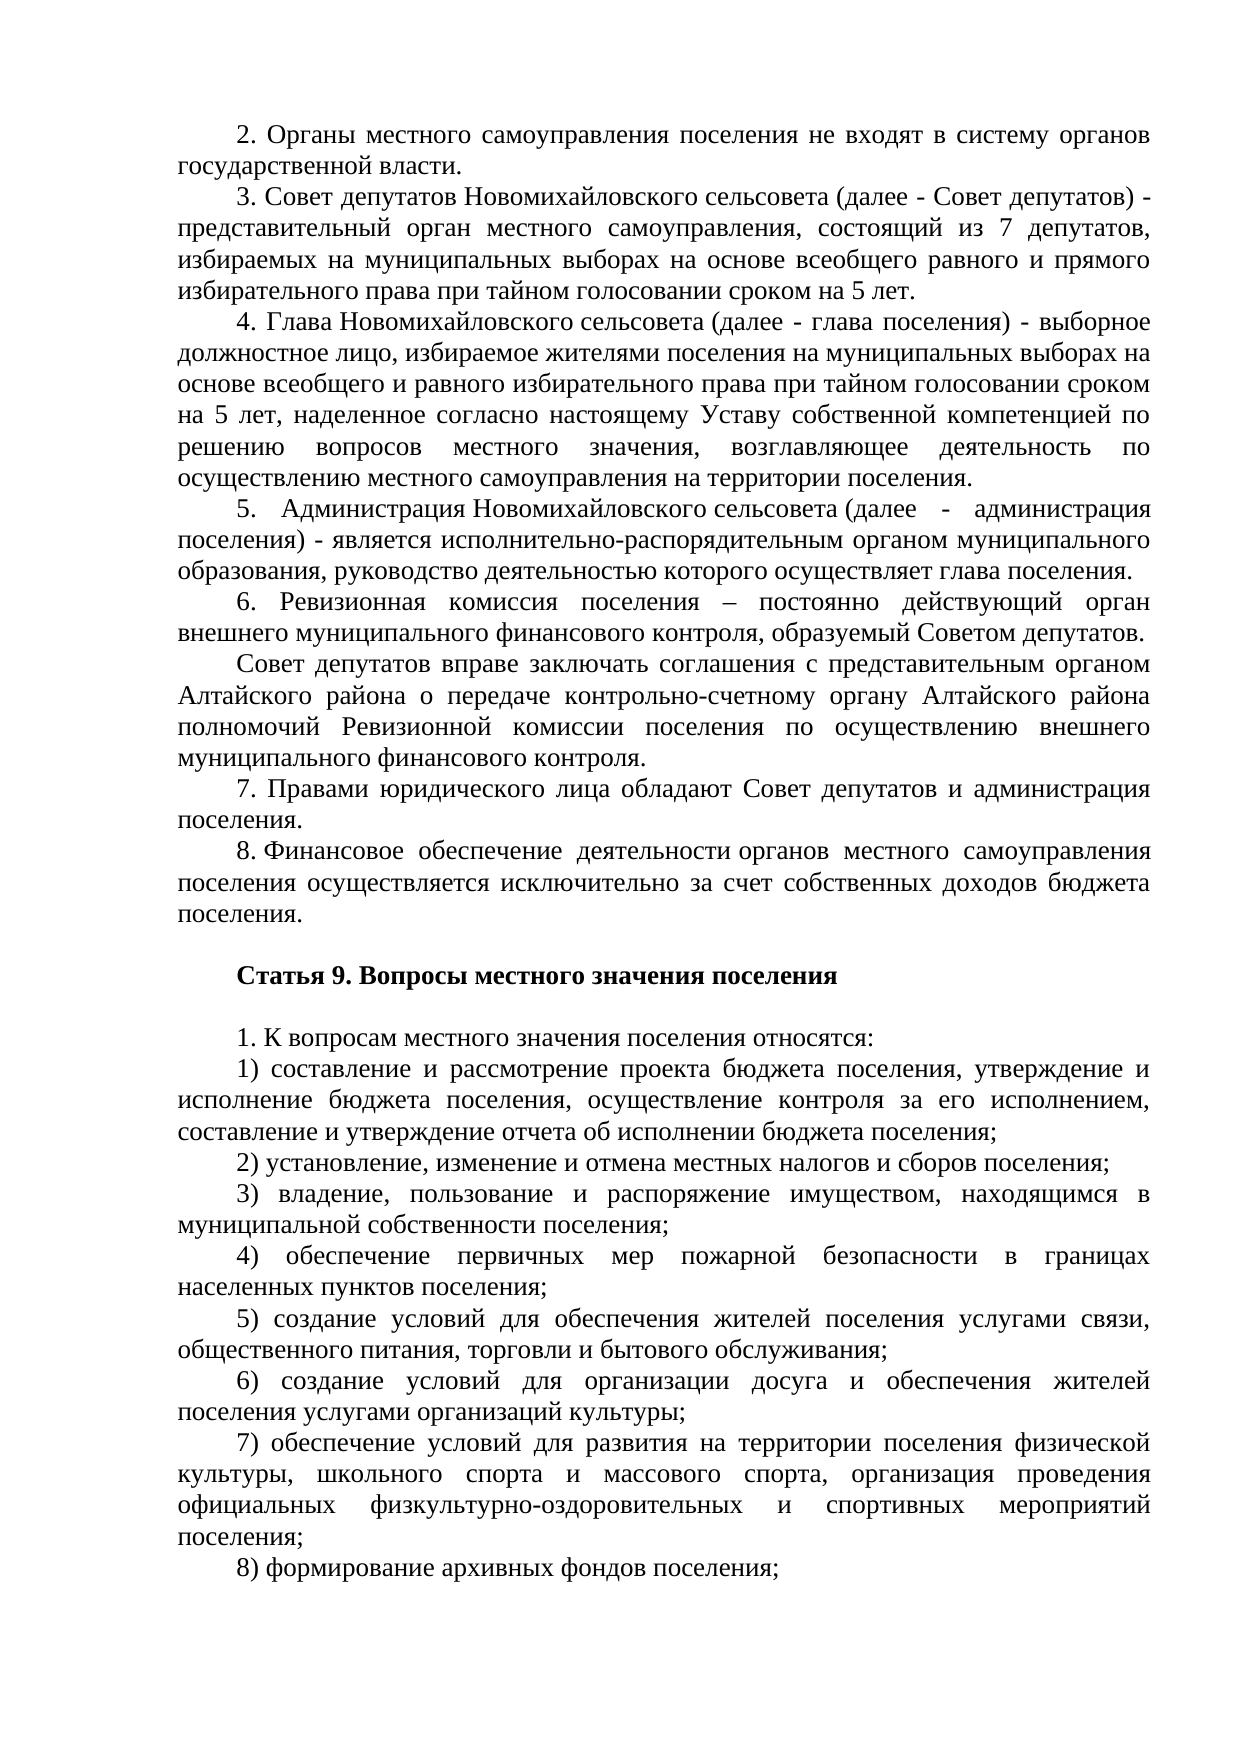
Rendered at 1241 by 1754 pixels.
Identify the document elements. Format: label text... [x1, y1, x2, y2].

text 7. Правами юридического лица обладают Совет депутатов и администрация поселения. [177, 772, 1152, 834]
text 3) владение, пользование и распоряжение имуществом, находящимся в муниципальной собственности поселения; [177, 1177, 1152, 1239]
text 4. Глава Новомихайловского сельсовета (далее - глава поселения) - выборное должностное лицо, избираемое жителями поселения на муниципальных выборах на основе всеобщего и равного избирательного права при тайном голосовании сроком на 5 лет, наделенное согласно настоящему Уставу собственной компетенцией по решению вопросов местного значения, возглавляющее деятельность по осуществлению местного самоуправления на территории поселения. [177, 305, 1152, 492]
text 2) установление, изменение и отмена местных налогов и сборов поселения; [177, 1146, 1152, 1177]
text 8) формирование архивных фондов поселения; [177, 1551, 1152, 1582]
text Совет депутатов вправе заключать соглашения с представительным органом Алтайского района о передаче контрольно-счетному органу Алтайского района полномочий Ревизионной комиссии поселения по осуществлению внешнего муниципального финансового контроля. [177, 648, 1152, 772]
text Статья 9. Вопросы местного значения поселения [177, 959, 1152, 990]
text 4) обеспечение первичных мер пожарной безопасности в границах населенных пунктов поселения; [177, 1239, 1152, 1302]
text 1. К вопросам местного значения поселения относятся: [177, 1021, 1152, 1052]
text 2. Органы местного самоуправления поселения не входят в систему органов государственной власти. [177, 118, 1152, 180]
text 1) составление и рассмотрение проекта бюджета поселения, утверждение и исполнение бюджета поселения, осуществление контроля за его исполнением, составление и утверждение отчета об исполнении бюджета поселения; [177, 1052, 1152, 1146]
text 6) создание условий для организации досуга и обеспечения жителей поселения услугами организаций культуры; [177, 1364, 1152, 1426]
text 8. Финансовое обеспечение деятельности органов местного самоуправления поселения осуществляется исключительно за счет собственных доходов бюджета поселения. [177, 834, 1152, 928]
text 5. Администрация Новомихайловского сельсовета (далее - администрация поселения) - является исполнительно-распорядительным органом муниципального образования, руководство деятельностью которого осуществляет глава поселения. [177, 492, 1152, 585]
text 3. Совет депутатов Новомихайловского сельсовета (далее - Совет депутатов) - представительный орган местного самоуправления, состоящий из 7 депутатов, избираемых на муниципальных выборах на основе всеобщего равного и прямого избирательного права при тайном голосовании сроком на 5 лет. [177, 180, 1152, 305]
text 7) обеспечение условий для развития на территории поселения физической культуры, школьного спорта и массового спорта, организация проведения официальных физкультурно-оздоровительных и спортивных мероприятий поселения; [177, 1426, 1152, 1551]
text 6. Ревизионная комиссия поселения – постоянно действующий орган внешнего муниципального финансового контроля, образуемый Советом депутатов. [177, 585, 1152, 648]
text 5) создание условий для обеспечения жителей поселения услугами связи, общественного питания, торговли и бытового обслуживания; [177, 1302, 1152, 1364]
